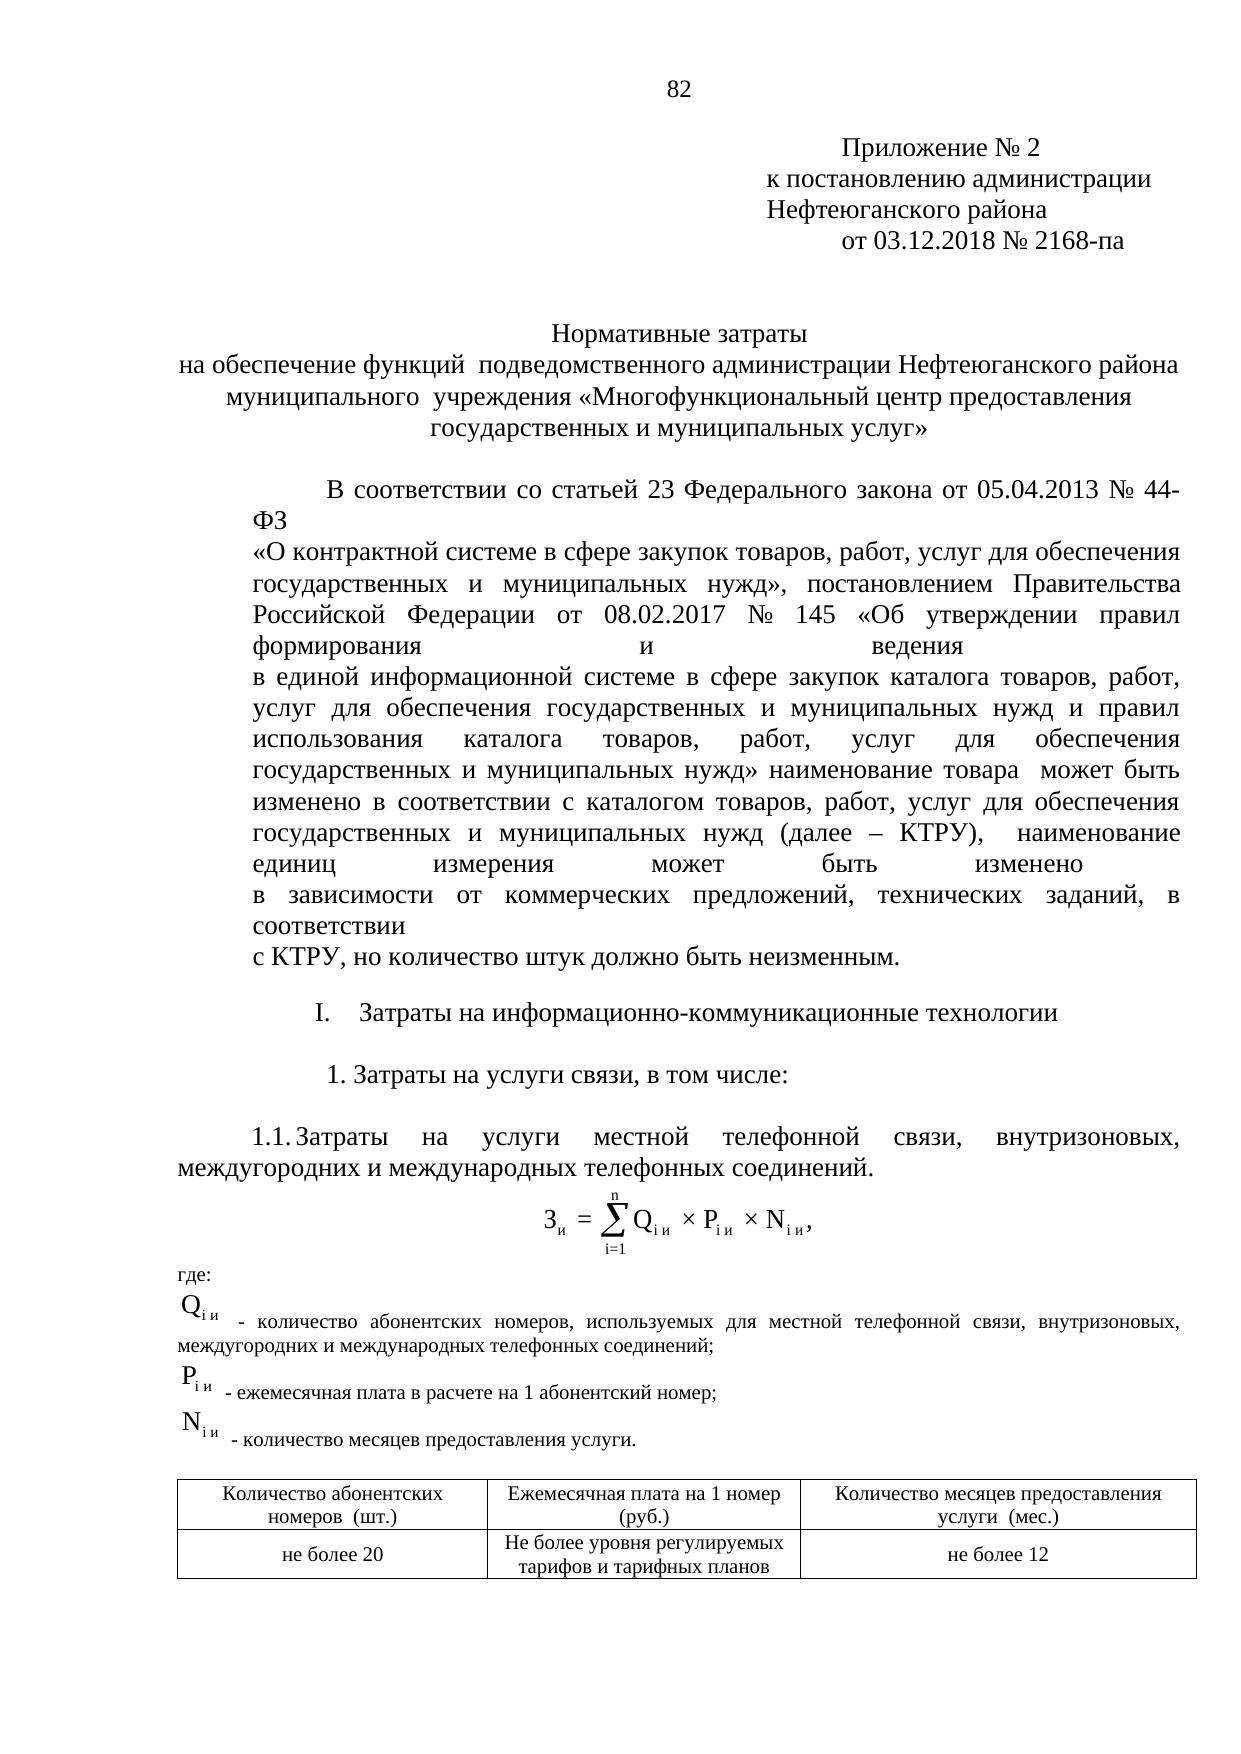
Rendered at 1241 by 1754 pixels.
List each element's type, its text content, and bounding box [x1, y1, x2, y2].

text 1. Затраты на услуги связи, в том числе: [252, 1058, 1181, 1089]
text В соответствии со статьей 23 Федерального закона от 05.04.2013 № 44-ФЗ «О контрактной системе в сфере закупок товаров, работ, услуг для обеспечения государственных и муниципальных нужд», постановлением Правительства Российской Федерации от 08.02.2017 № 145 «Об утверждении правил формирования и ведения в единой информационной системе в сфере закупок каталога товаров, работ, услуг для обеспечения государственных и муниципальных нужд и правил использования каталога товаров, работ, услуг для обеспечения государственных и муниципальных нужд» наименование товара может быть изменено в соответствии с каталогом товаров, работ, услуг для обеспечения государственных и муниципальных нужд (далее – КТРУ), наименование единиц измерения может быть изменено в зависимости от коммерческих предложений, технических заданий, в соответствии с КТРУ, но количество штук должно быть неизменным. [252, 473, 1181, 972]
text - ежемесячная плата в расчете на 1 абонентский номер; [177, 1357, 1181, 1404]
text на обеспечение функций подведомственного администрации Нефтеюганского района муниципального учреждения «Многофункциональный центр предоставления государственных и муниципальных услуг» [177, 349, 1181, 442]
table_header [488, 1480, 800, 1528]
text где: [177, 1262, 1181, 1286]
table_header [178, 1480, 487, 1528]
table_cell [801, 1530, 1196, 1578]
text - количество месяцев предоставления услуги. [177, 1404, 1181, 1451]
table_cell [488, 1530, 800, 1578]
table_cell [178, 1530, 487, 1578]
text Нормативные затраты [177, 317, 1181, 349]
list Затраты на информационно-коммуникационные технологии [177, 996, 1181, 1027]
text к постановлению администрации Нефтеюганского района [766, 162, 1181, 224]
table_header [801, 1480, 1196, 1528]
text от 03.12.2018 № 2168-па [252, 224, 1181, 255]
list Затраты на услуги местной телефонной связи, внутризоновых, междугородних и международных телефонных соединений. [177, 1120, 1181, 1182]
text Приложение № 2 [252, 131, 1181, 162]
text - количество абонентских номеров, используемых для местной телефонной связи, внутризоновых, междугородних и международных телефонных соединений; [177, 1286, 1181, 1357]
